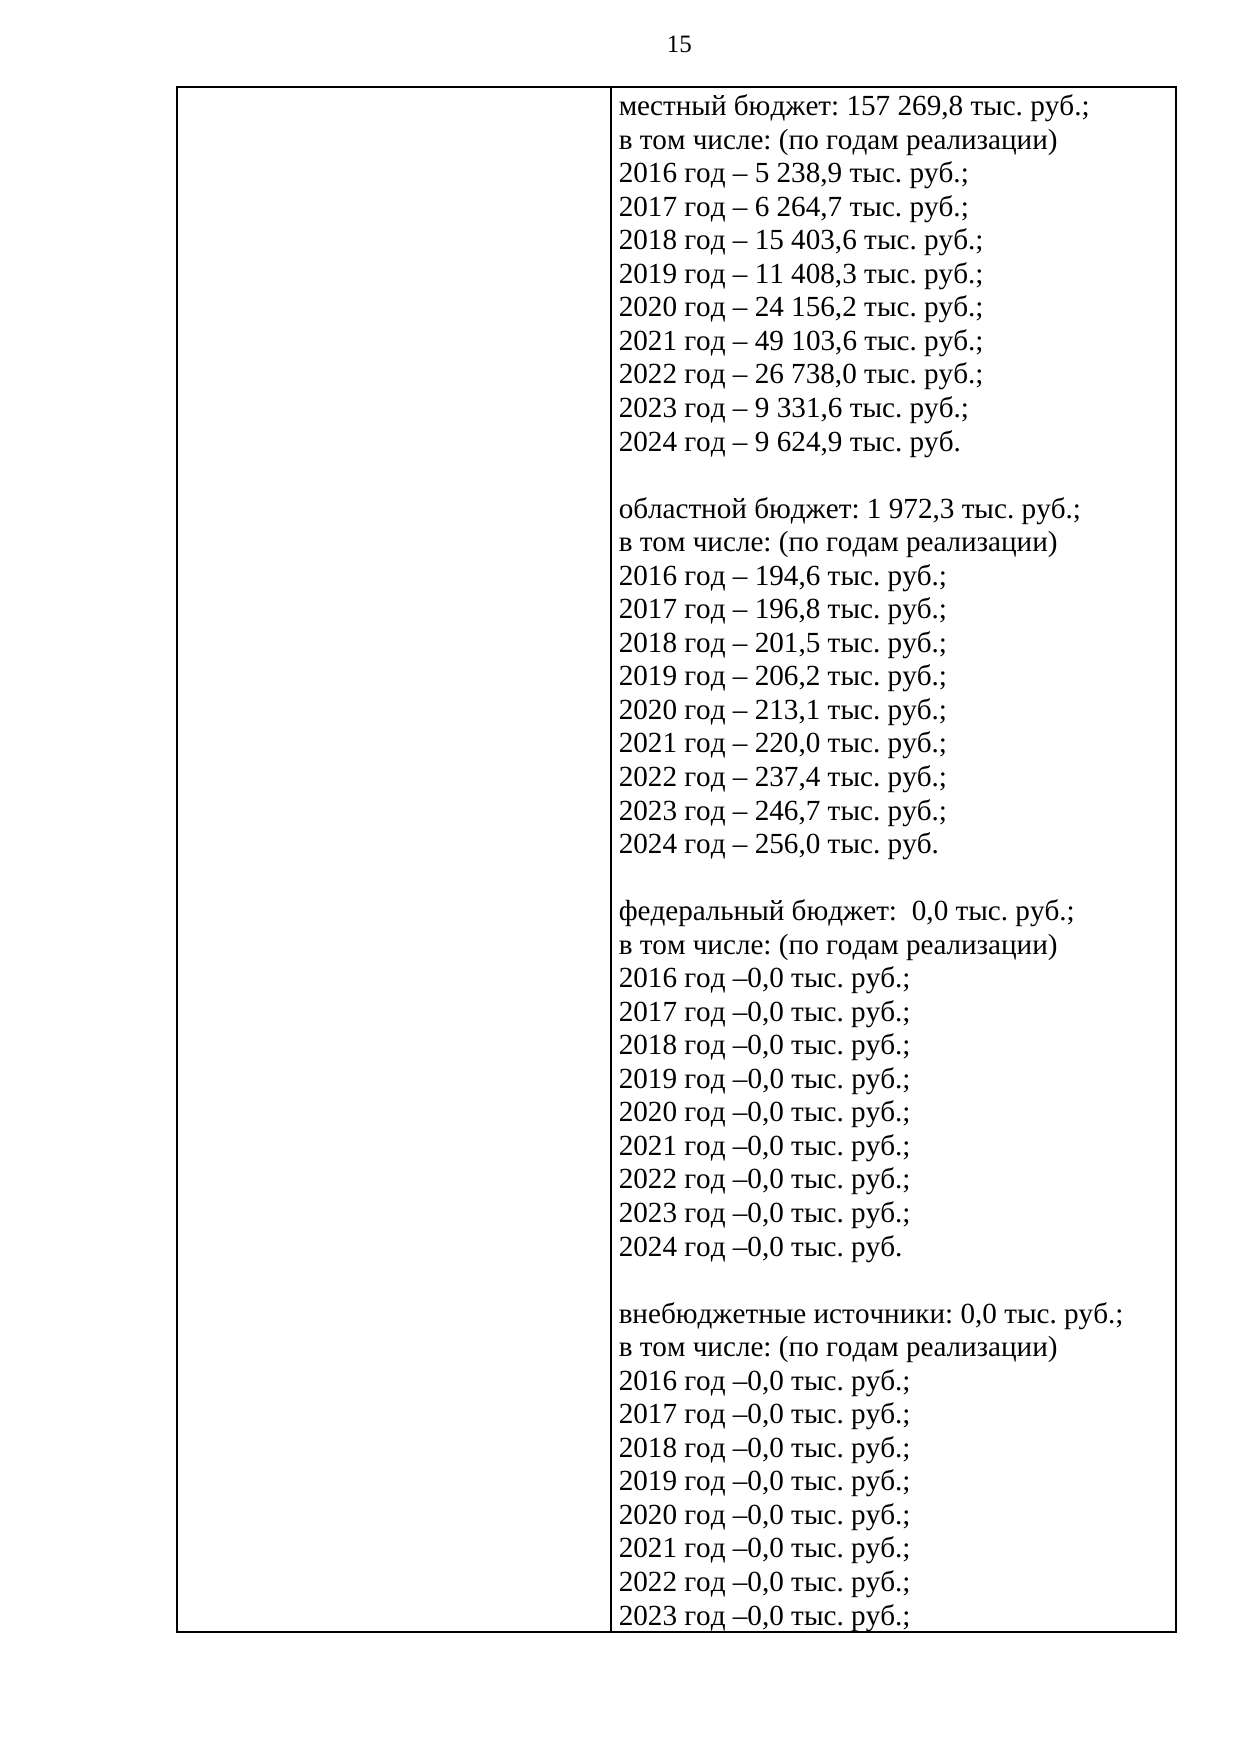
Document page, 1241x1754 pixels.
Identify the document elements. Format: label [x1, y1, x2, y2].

table_cell [612, 88, 1175, 1631]
table_cell [178, 88, 610, 1631]
